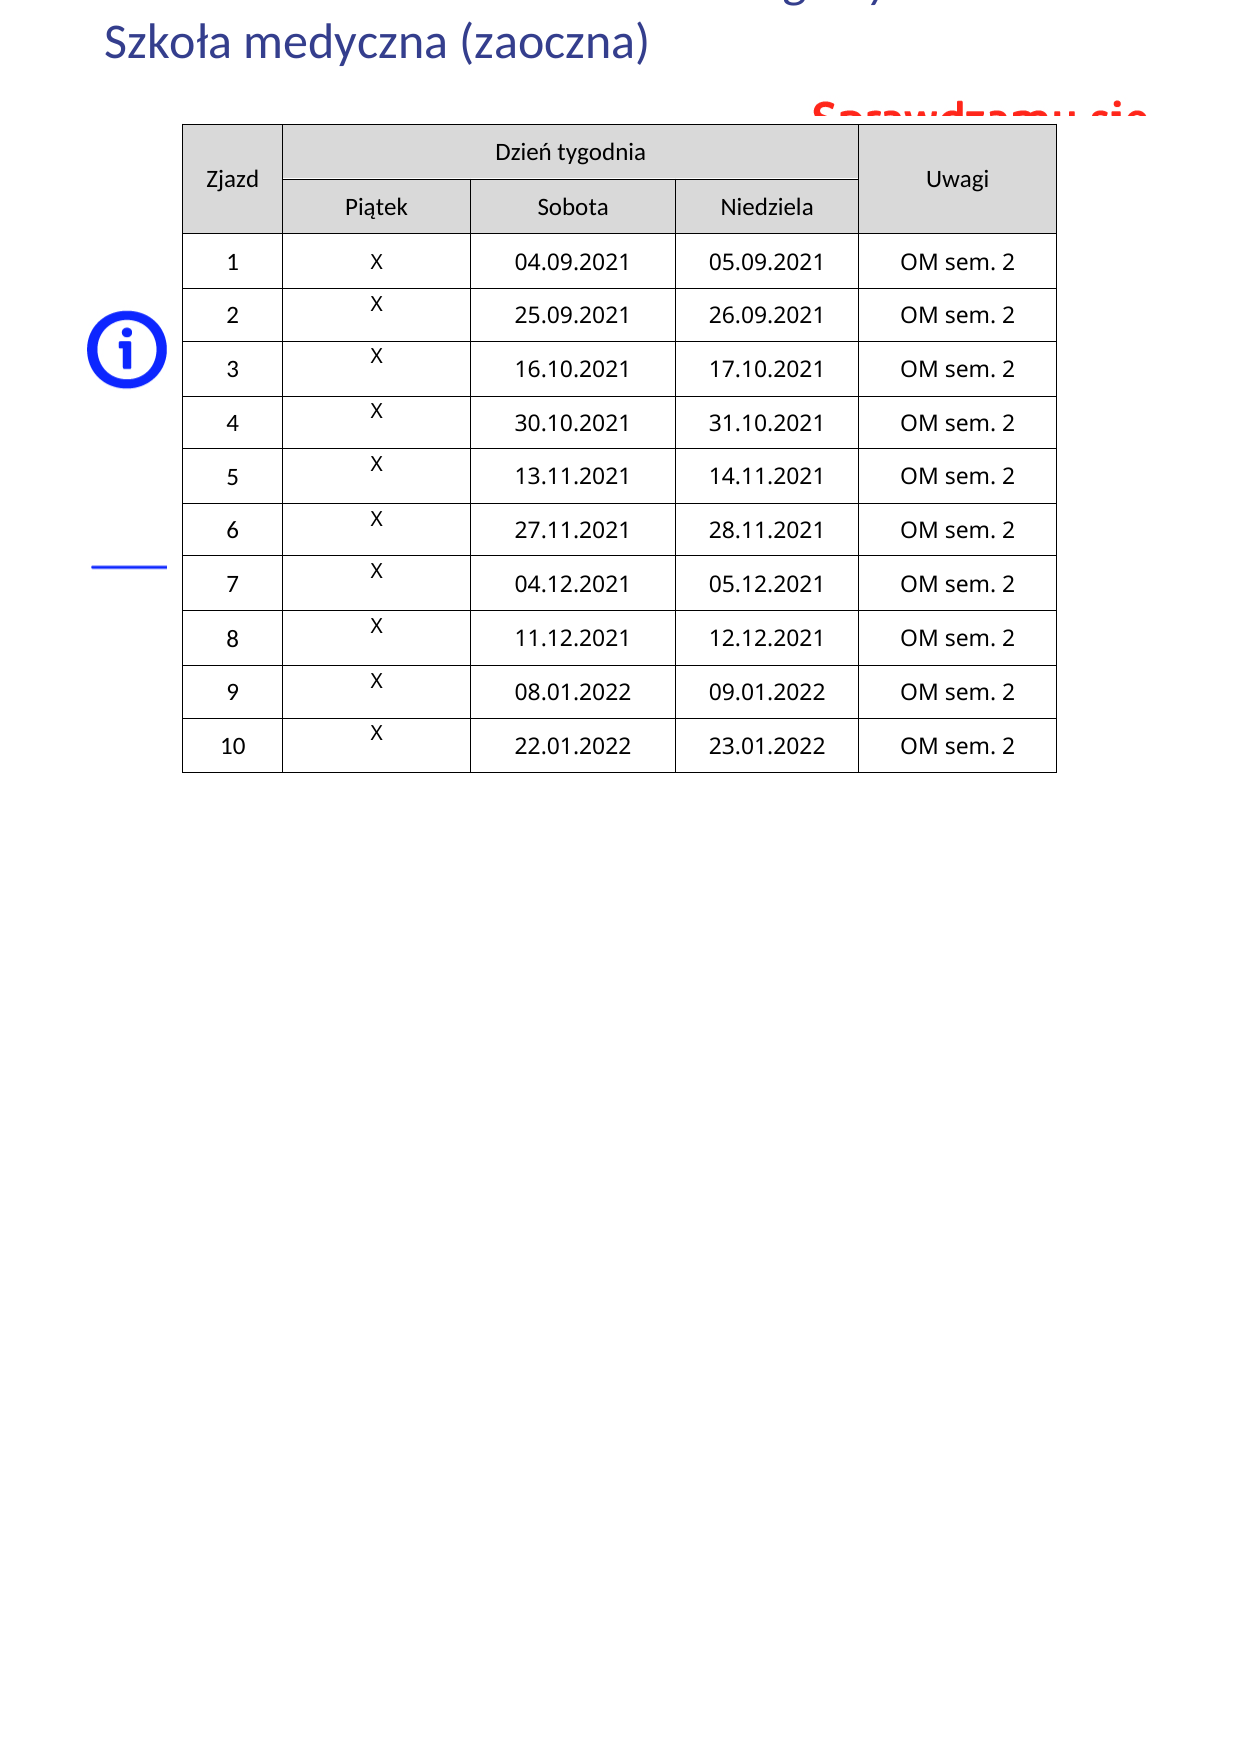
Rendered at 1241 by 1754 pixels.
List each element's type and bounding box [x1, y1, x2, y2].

picture [0, 0, 1241, 1286]
